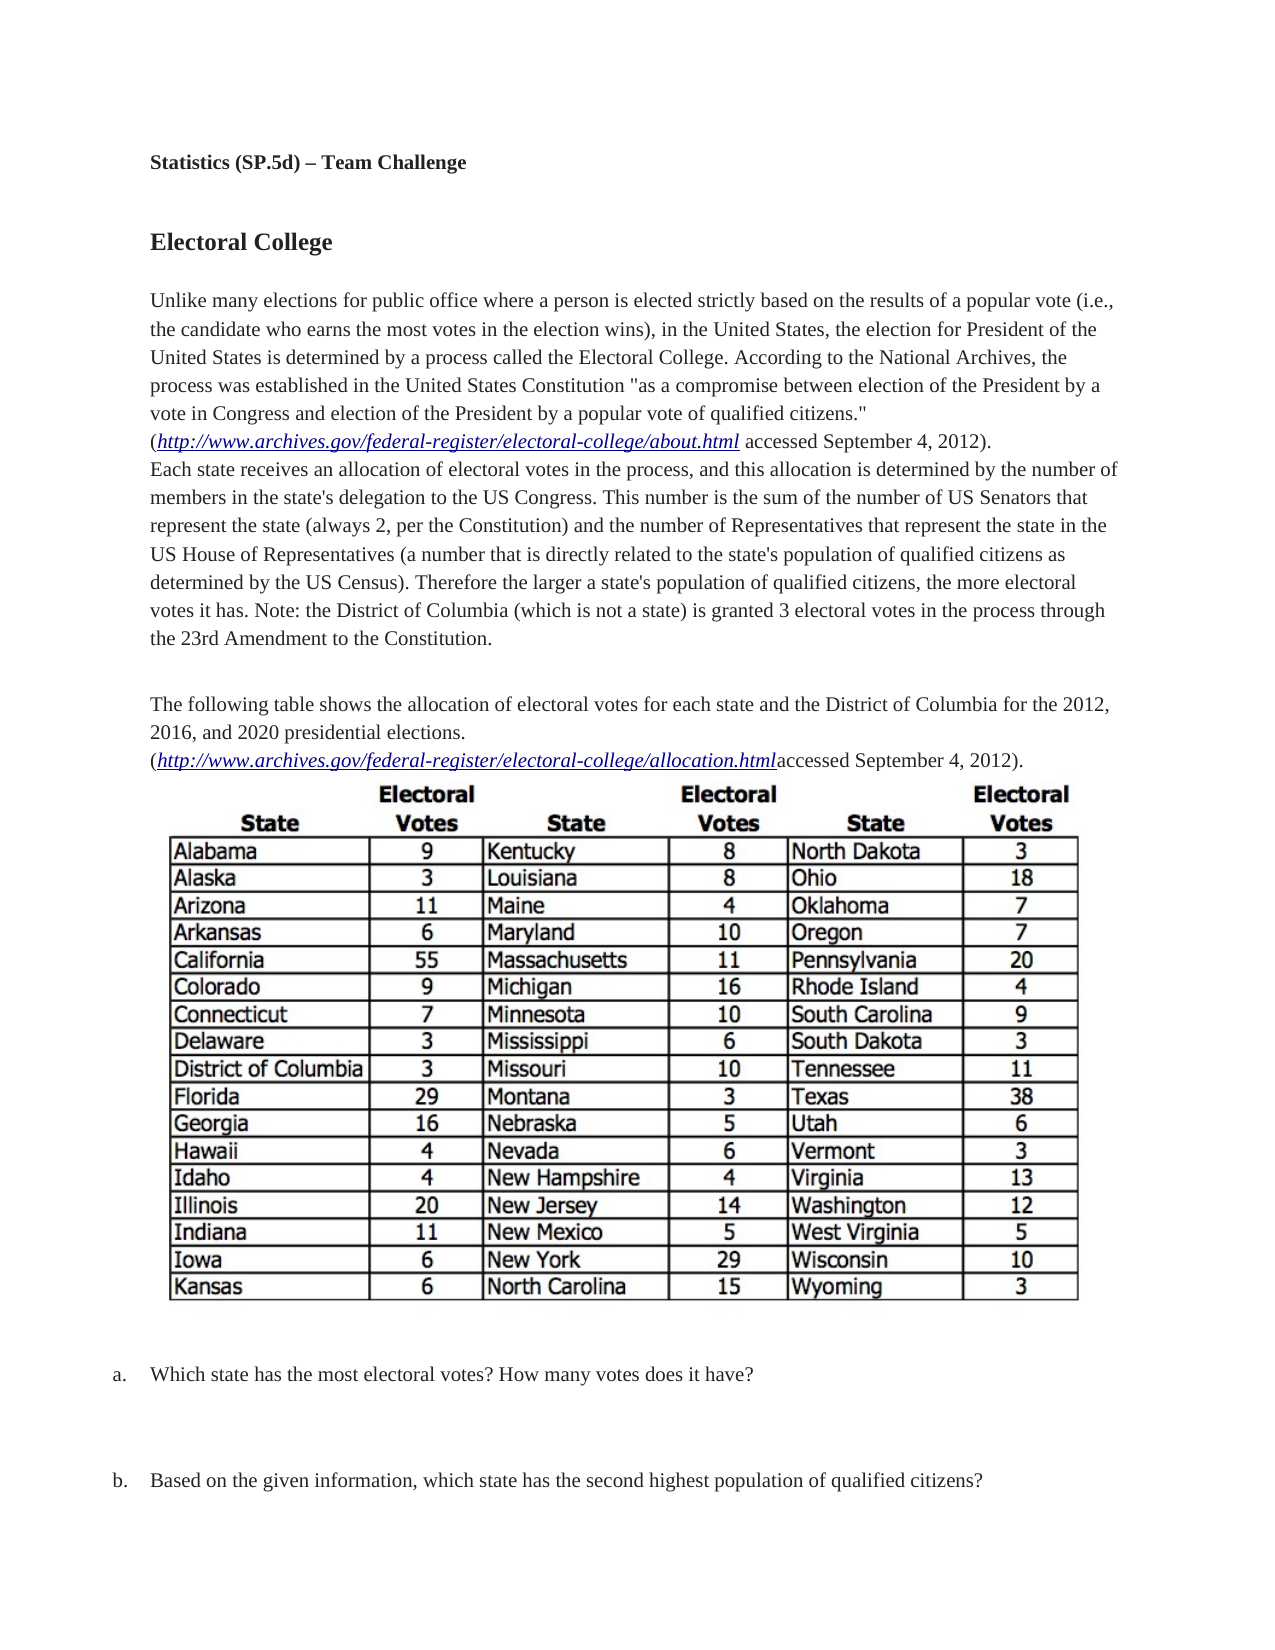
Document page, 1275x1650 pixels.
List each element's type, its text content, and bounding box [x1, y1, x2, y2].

list Based on the given information, which state has the second highest population of qualified citizens? [112, 1464, 1087, 1492]
text Each state receives an allocation of electoral votes in the process, and this allocation is determined by the number of members in the state's delegation to the US Congress. This number is the sum of the number of US Senators that represent the state (always 2, per the Constitution) and the number of Representatives that represent the state in the US House of Representatives (a number that is directly related to the state's population of qualified citizens as determined by the US Census). Therefore the larger a state's population of qualified citizens, the more electoral votes it has. Note: the District of Columbia (which is not a state) is granted 3 electoral votes in the process through the 23rd Amendment to the Constitution. [150, 453, 1125, 650]
list Which state has the most electoral votes? How many votes does it have? [112, 1358, 1087, 1386]
text Statistics (SP.5d) – Team Challenge [150, 150, 1125, 174]
text The following table shows the allocation of electoral votes for each state and the District of Columbia for the 2012, 2016, and 2020 presidential elections. (http://www.archives.gov/federal-register/electoral-college/allocation.htmlaccessed September 4, 2012). [150, 687, 1125, 772]
picture [150, 771, 1098, 1321]
text Electoral College [150, 227, 1125, 256]
text Unlike many elections for public office where a person is elected strictly based on the results of a popular vote (i.e., the candidate who earns the most votes in the election wins), in the United States, the election for President of the United States is determined by a process called the Electoral College. According to the National Archives, the process was established in the United States Constitution "as a compromise between election of the President by a vote in Congress and election of the President by a popular vote of qualified citizens." (http://www.archives.gov/federal-register/electoral-college/about.html accessed September 4, 2012). [150, 284, 1125, 453]
